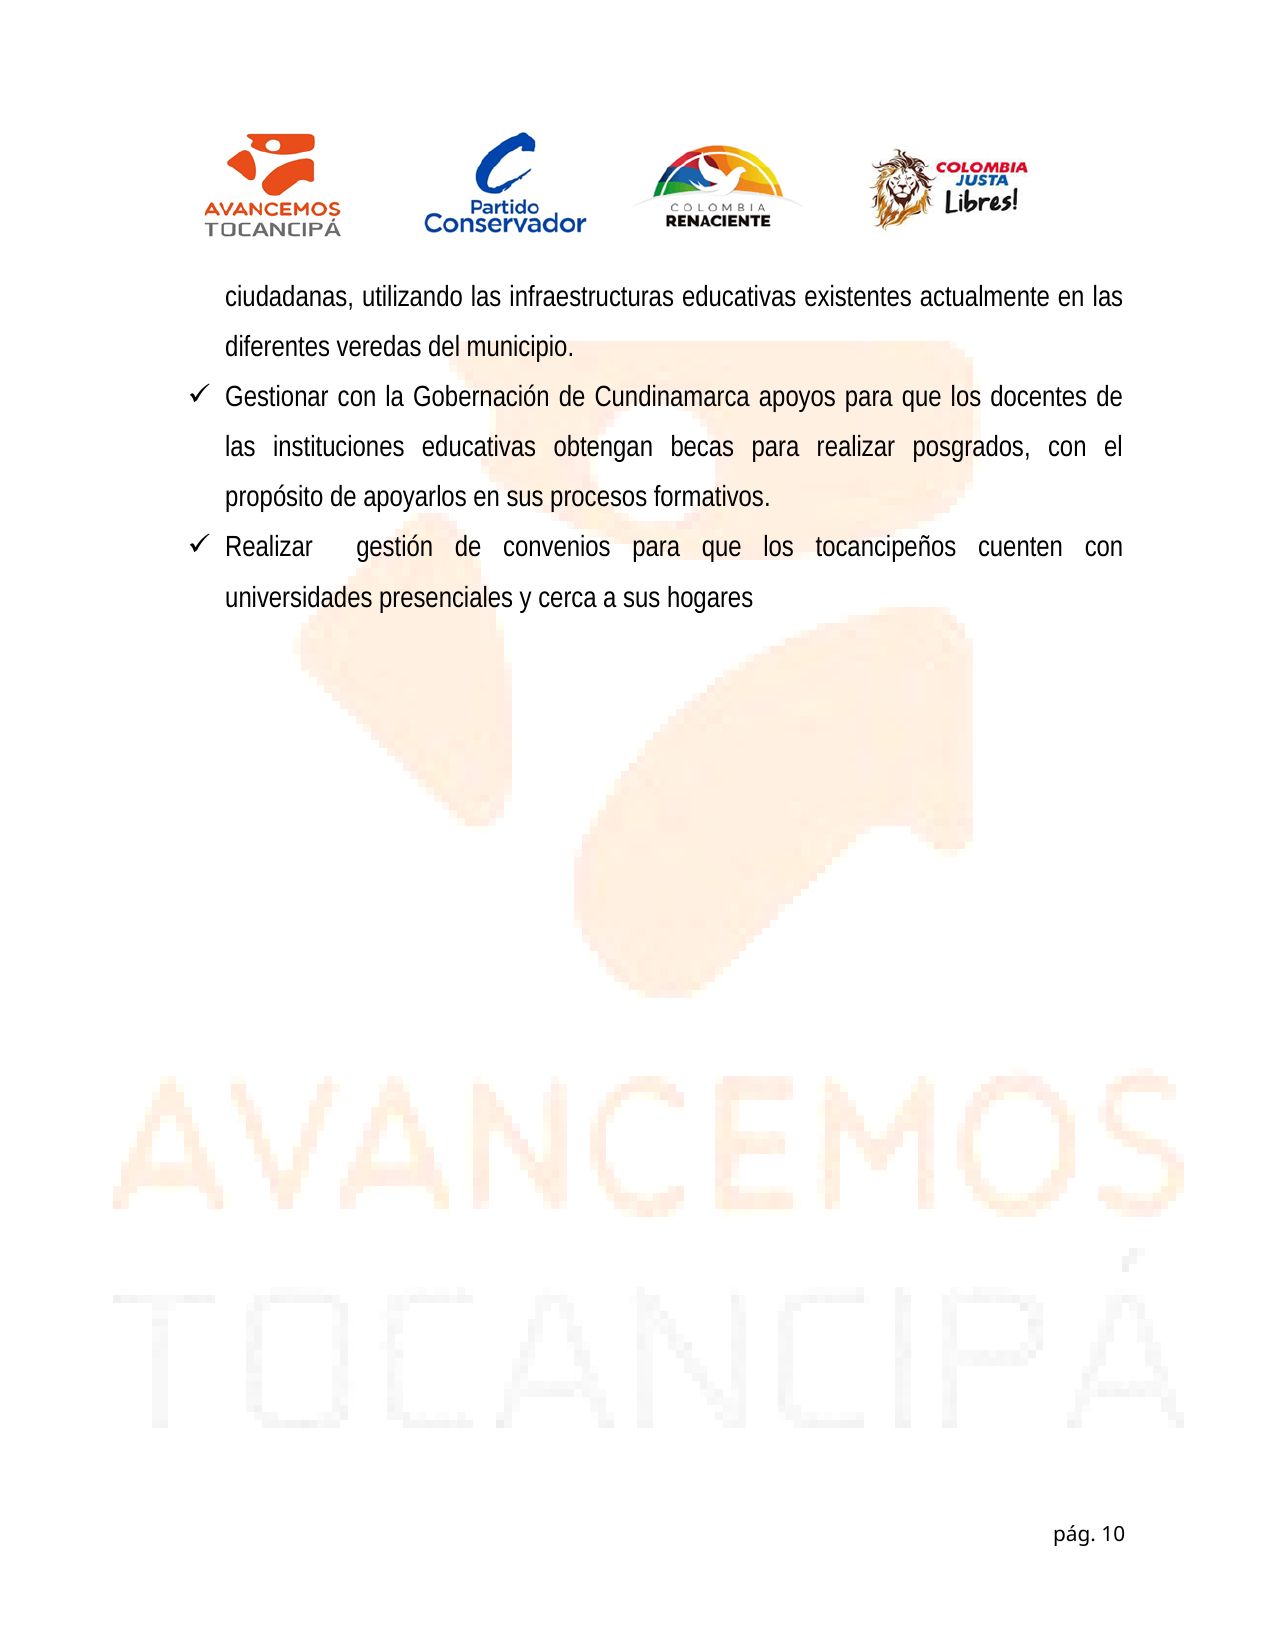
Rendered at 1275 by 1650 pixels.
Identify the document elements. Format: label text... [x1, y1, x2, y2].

list Realizar gestión de convenios para que los tocancipeños cuenten con universidades presenciales y cerca a sus hogares [187, 529, 1125, 613]
picture [150, 93, 1072, 254]
list Gestionar con la Gobernación de Cundinamarca apoyos para que los docentes de las instituciones educativas obtengan becas para realizar posgrados, con el propósito de apoyarlos en sus procesos formativos. [187, 379, 1125, 513]
